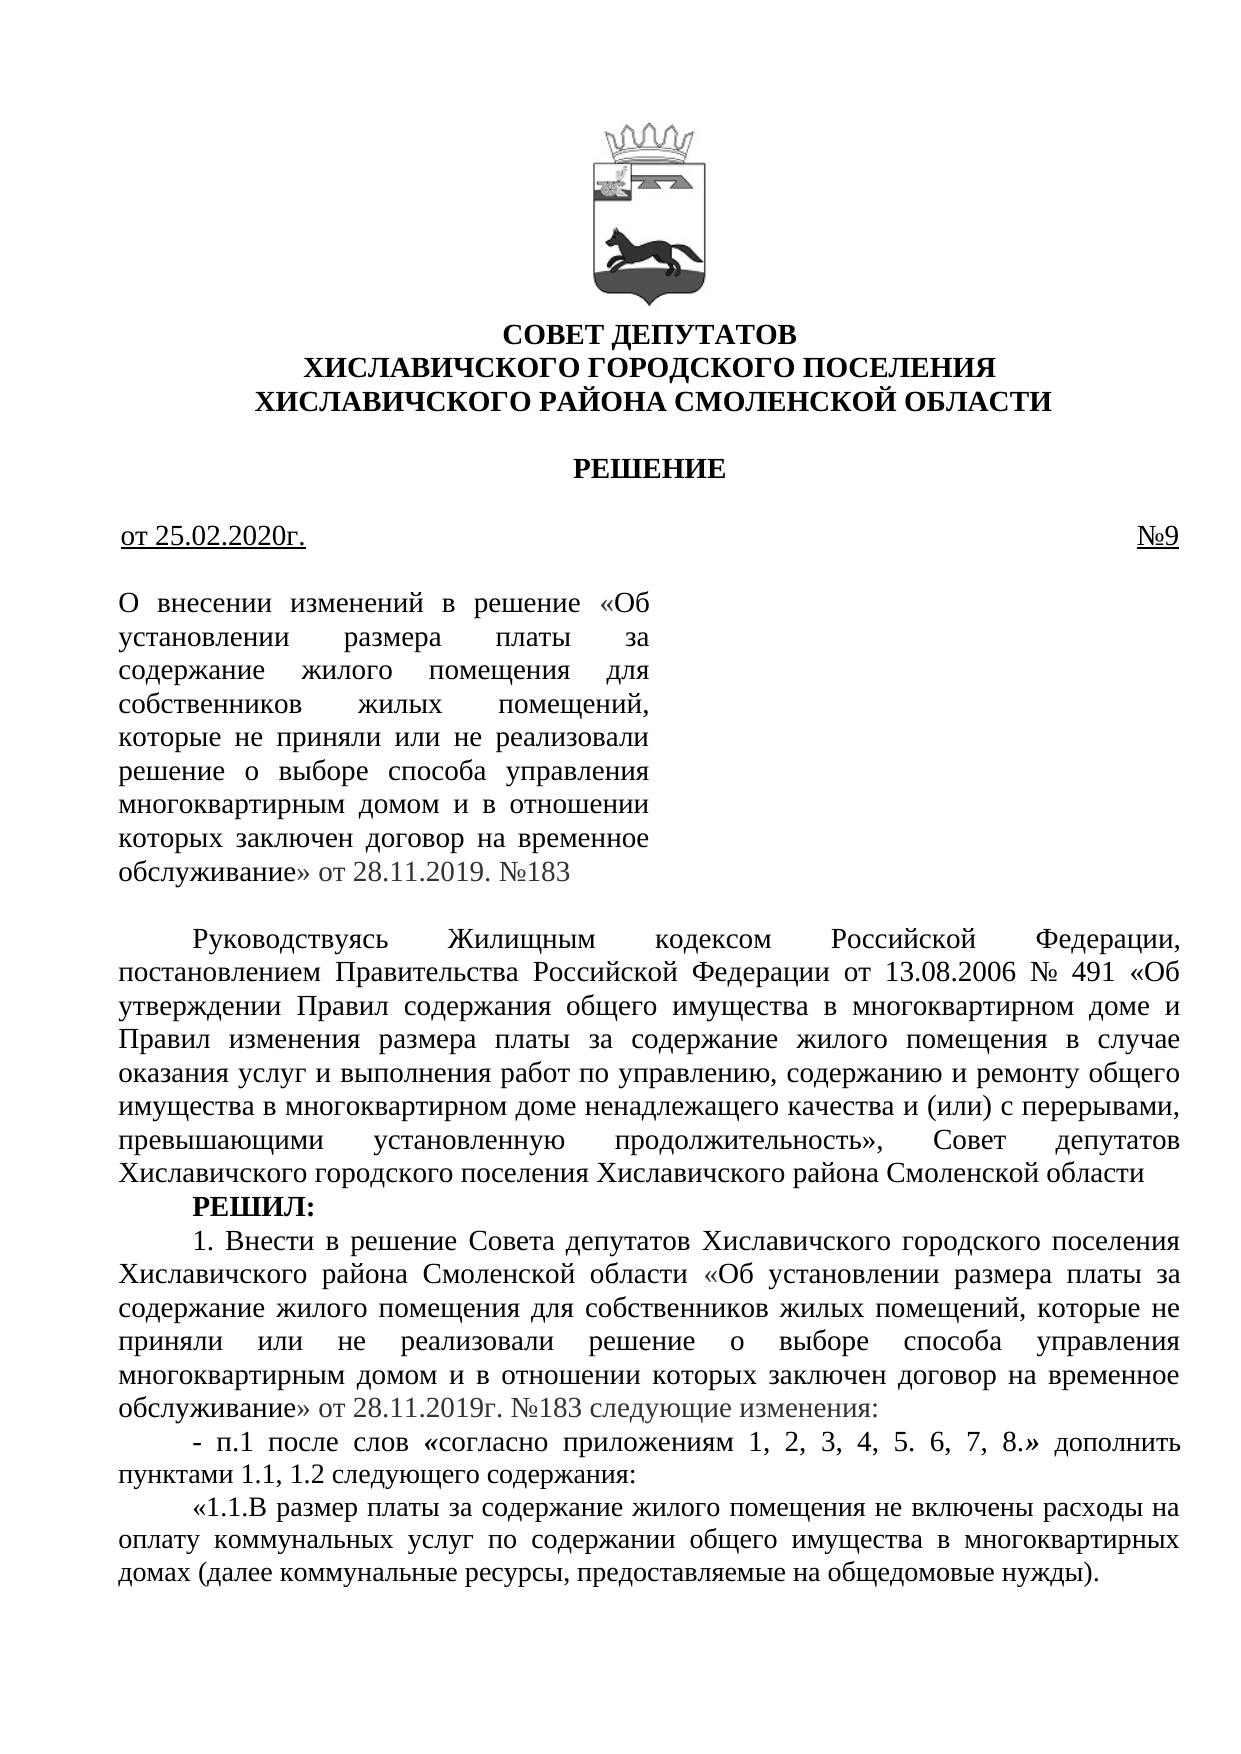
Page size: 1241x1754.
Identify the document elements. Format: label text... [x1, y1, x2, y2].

text от 25.02.2020г. №9 [118, 518, 1181, 552]
text «1.1.В размер платы за содержание жилого помещения не включены расходы на оплату коммунальных услуг по содержании общего имущества в многоквартирных домах (далее коммунальные ресурсы, предоставляемые на общедомовые нужды). [118, 1490, 1181, 1587]
text - п.1 после слов «согласно приложениям 1, 2, 3, 4, 5. 6, 7, 8.» дополнить пунктами 1.1, 1.2 следующего содержания: [118, 1424, 1181, 1490]
text ХИСЛАВИЧСКОГО РАЙОНА СМОЛЕНСКОЙ ОБЛАСТИ [118, 384, 1181, 418]
text РЕШЕНИЕ [118, 451, 1181, 485]
text РЕШИЛ: [118, 1189, 1181, 1223]
text СОВЕТ ДЕПУТАТОВ [118, 317, 1181, 351]
text ХИСЛАВИЧСКОГО ГОРОДСКОГО ПОСЕЛЕНИЯ [118, 351, 1181, 384]
text Руководствуясь Жилищным кодексом Российской Федерации, постановлением Правительства Российской Федерации от 13.08.2006 № 491 «Об утверждении Правил содержания общего имущества в многоквартирном доме и Правил изменения размера платы за содержание жилого помещения в случае оказания услуг и выполнения работ по управлению, содержанию и ремонту общего имущества в многоквартирном доме ненадлежащего качества и (или) с перерывами, превышающими установленную продолжительность», Совет депутатов Хиславичского городского поселения Хиславичского района Смоленской области [118, 921, 1181, 1189]
text О внесении изменений в решение «Об установлении размера платы за содержание жилого помещения для собственников жилых помещений, которые не приняли или не реализовали решение о выборе способа управления многоквартирным домом и в отношении которых заключен договор на временное обслуживание» от 28.11.2019. №183 [118, 585, 650, 887]
text 1. Внести в решение Совета депутатов Хиславичского городского поселения Хиславичского района Смоленской области «Об установлении размера платы за содержание жилого помещения для собственников жилых помещений, которые не приняли или не реализовали решение о выборе способа управления многоквартирным домом и в отношении которых заключен договор на временное обслуживание» от 28.11.2019г. №183 следующие изменения: [118, 1223, 1181, 1424]
picture [581, 118, 718, 311]
